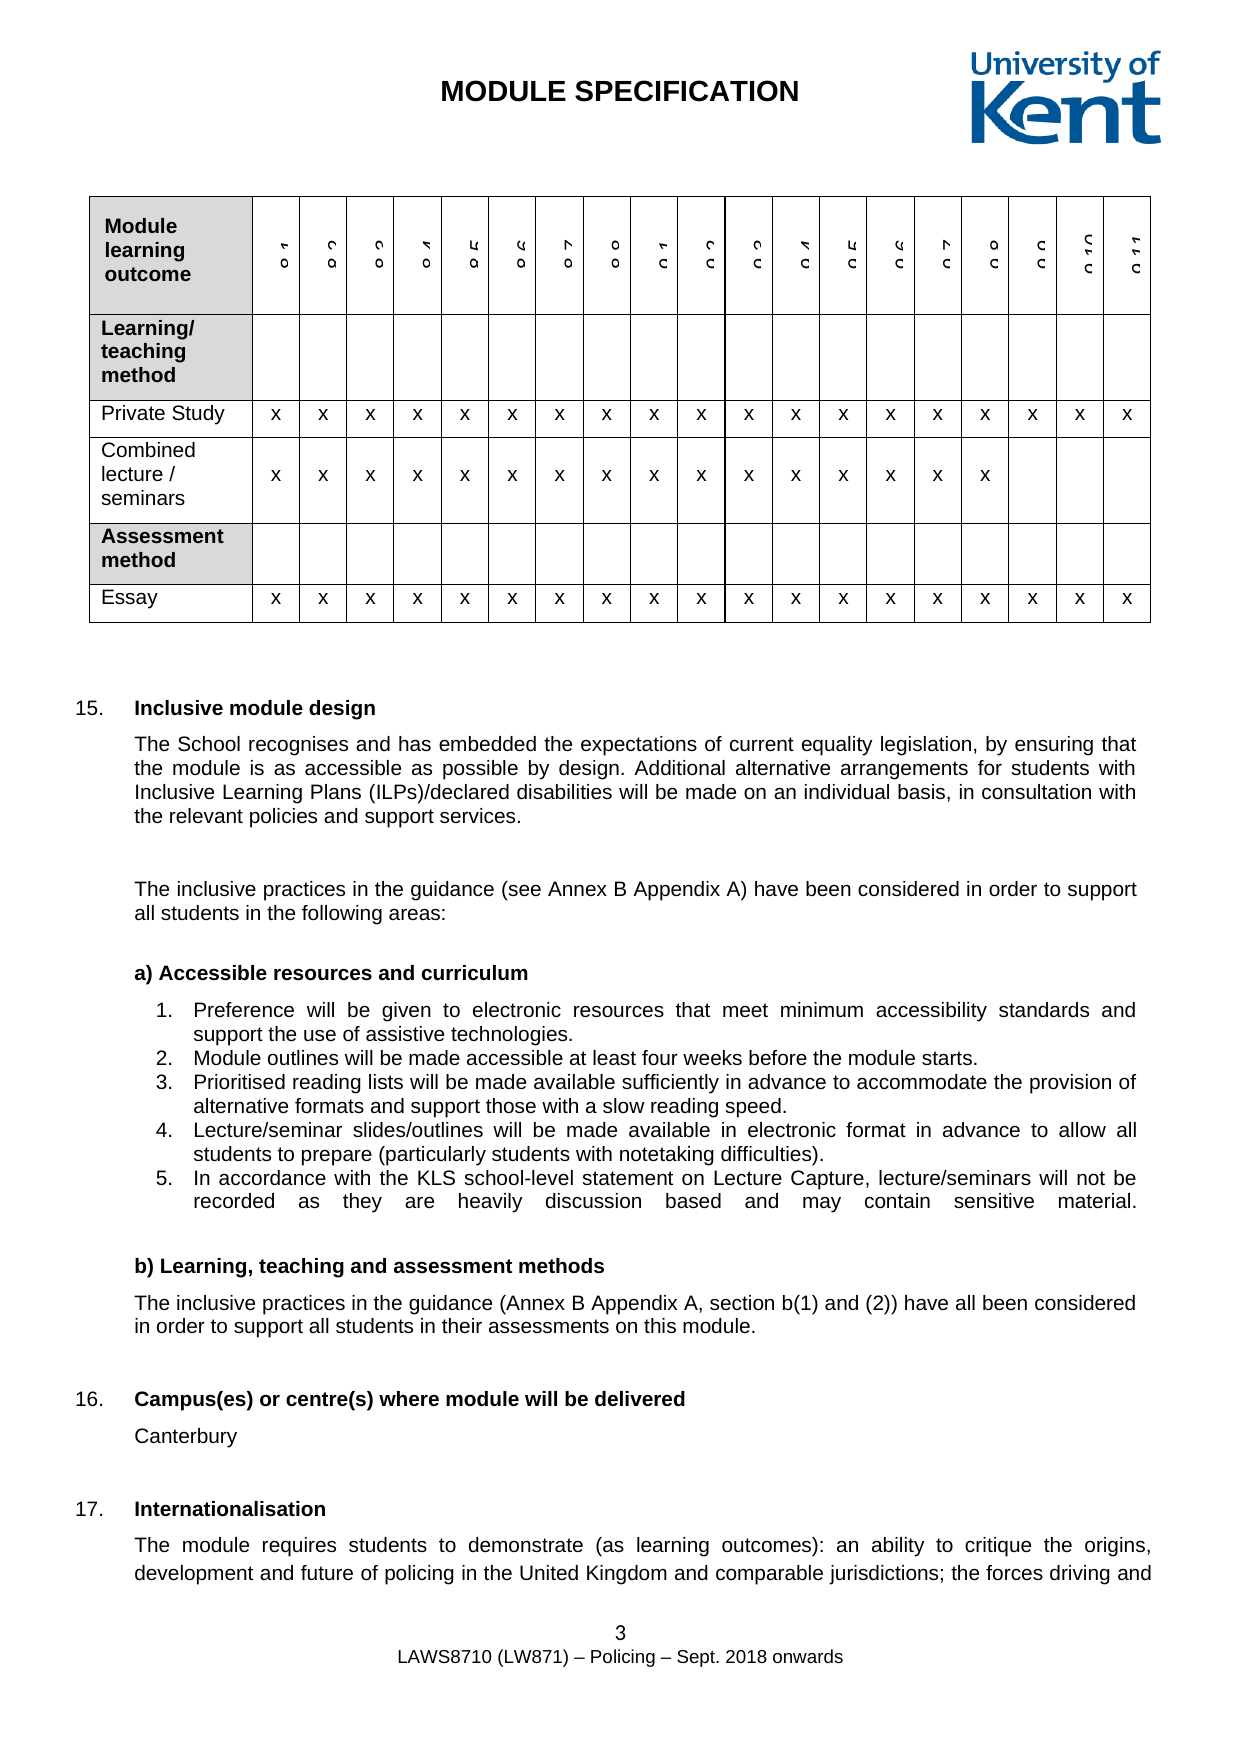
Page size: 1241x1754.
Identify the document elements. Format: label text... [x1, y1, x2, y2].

table_header 8.3 [347, 197, 393, 314]
table_cell [1104, 524, 1150, 584]
table_cell x [584, 585, 630, 622]
text The inclusive practices in the guidance (Annex B Appendix A, section b(1) and (2)) have all been considered in order to support all students in their assessments on this module. [134, 1290, 1138, 1338]
table_cell x [1104, 585, 1150, 622]
table_cell [915, 315, 961, 400]
table_header 9.5 [820, 197, 866, 314]
table_cell x [394, 438, 441, 523]
table_cell Learning/ teaching method [90, 315, 252, 400]
table_cell x [726, 438, 772, 523]
table_cell [1104, 315, 1150, 400]
list Campus(es) or centre(s) where module will be delivered [75, 1387, 1138, 1411]
table_cell x [631, 585, 677, 622]
table_header 9.1 [631, 197, 677, 314]
table_cell Assessment method [90, 524, 252, 584]
table_cell [253, 315, 299, 400]
table_cell [1104, 438, 1150, 523]
table_cell x [584, 401, 630, 437]
table_cell [347, 315, 393, 400]
table_cell x [489, 401, 535, 437]
text The School recognises and has embedded the expectations of current equality legislation, by ensuring that the module is as accessible as possible by design. Additional alternative arrangements for students with Inclusive Learning Plans (ILPs)/declared disabilities will be made on an individual basis, in consultation with the relevant policies and support services. [134, 732, 1138, 828]
table_cell [726, 315, 772, 400]
table_cell x [631, 438, 677, 523]
table_cell [536, 315, 583, 400]
table_cell x [962, 401, 1008, 437]
table_cell [442, 315, 488, 400]
table_header 8.6 [489, 197, 535, 314]
table_cell x [1057, 585, 1103, 622]
table_cell x [536, 401, 583, 437]
table_header 8.2 [300, 197, 346, 314]
table_cell x [915, 438, 961, 523]
table_cell [584, 524, 630, 584]
table_cell [300, 315, 346, 400]
table_cell [1057, 438, 1103, 523]
table_cell x [915, 585, 961, 622]
table_cell [678, 524, 724, 584]
table_cell x [347, 401, 393, 437]
table_header 9.9 [1009, 197, 1056, 314]
list Preference will be given to electronic resources that meet minimum accessibility standards and support the use of assistive technologies. [156, 998, 1138, 1046]
table_cell x [300, 585, 346, 622]
table_cell x [442, 438, 488, 523]
table_cell x [726, 585, 772, 622]
table_cell [1009, 438, 1056, 523]
table_cell [631, 524, 677, 584]
table_cell x [678, 401, 724, 437]
list Internationalisation [75, 1497, 1138, 1521]
table_header 8.7 [536, 197, 583, 314]
table_cell x [442, 585, 488, 622]
table_cell x [442, 401, 488, 437]
table_cell x [1104, 401, 1150, 437]
text a) Accessible resources and curriculum [134, 937, 1138, 985]
table_cell [394, 524, 441, 584]
table_cell x [820, 401, 866, 437]
table_cell x [726, 401, 772, 437]
table_header 9.6 [867, 197, 914, 314]
table_cell x [820, 585, 866, 622]
table_cell [489, 315, 535, 400]
table_cell [1009, 315, 1056, 400]
table_cell [867, 524, 914, 584]
table_cell [489, 524, 535, 584]
table_cell [678, 315, 724, 400]
table_cell x [867, 585, 914, 622]
table_cell x [489, 438, 535, 523]
table_cell [631, 315, 677, 400]
table_cell x [631, 401, 677, 437]
table_cell x [962, 585, 1008, 622]
table_cell [867, 315, 914, 400]
list In accordance with the KLS school-level statement on Lecture Capture, lecture/seminars will not be recorded as they are heavily discussion based and may contain sensitive material. [156, 1165, 1138, 1241]
table_cell x [347, 585, 393, 622]
table_cell x [820, 438, 866, 523]
table_cell x [1009, 585, 1056, 622]
table_header Module learning outcome [90, 197, 252, 314]
table_header 8.4 [394, 197, 441, 314]
table_cell [1057, 315, 1103, 400]
table_cell x [253, 401, 299, 437]
table_cell x [300, 401, 346, 437]
table_cell x [1009, 401, 1056, 437]
table_cell x [773, 401, 819, 437]
table_cell x [867, 401, 914, 437]
table_cell x [678, 438, 724, 523]
table_cell Private Study [90, 401, 252, 437]
table_cell [820, 524, 866, 584]
table_header 9.11 [1104, 197, 1150, 314]
table_header 9.8 [962, 197, 1008, 314]
table_cell [394, 315, 441, 400]
text b) Learning, teaching and assessment methods [134, 1254, 1138, 1278]
list Inclusive module design [75, 696, 1138, 719]
table_cell x [962, 438, 1008, 523]
table_cell x [773, 585, 819, 622]
table_cell x [915, 401, 961, 437]
table_cell Combined lecture / seminars [90, 438, 252, 523]
table_cell x [773, 438, 819, 523]
table_cell [962, 524, 1008, 584]
table_cell [1009, 524, 1056, 584]
table_cell [300, 524, 346, 584]
table_cell [442, 524, 488, 584]
table_cell [820, 315, 866, 400]
table_header 9.3 [726, 197, 772, 314]
text The inclusive practices in the guidance (see Annex B Appendix A) have been considered in order to support all students in the following areas: [134, 877, 1138, 925]
table_header 9.7 [915, 197, 961, 314]
table_cell [773, 524, 819, 584]
table_cell [253, 524, 299, 584]
table_header 8.5 [442, 197, 488, 314]
table_cell [536, 524, 583, 584]
table_header 9.2 [678, 197, 724, 314]
table_cell [584, 315, 630, 400]
table_cell x [536, 438, 583, 523]
text Canterbury [134, 1424, 1138, 1448]
table_cell x [253, 585, 299, 622]
table_cell x [584, 438, 630, 523]
list Lecture/seminar slides/outlines will be made available in electronic format in advance to allow all students to prepare (particularly students with notetaking difficulties). [156, 1117, 1138, 1165]
table_cell x [394, 585, 441, 622]
table_cell [1057, 524, 1103, 584]
table_cell [773, 315, 819, 400]
table_cell x [489, 585, 535, 622]
table_cell [962, 315, 1008, 400]
table_header 8.8 [584, 197, 630, 314]
table_cell x [867, 438, 914, 523]
table_cell x [1057, 401, 1103, 437]
table_cell [915, 524, 961, 584]
table_cell x [536, 585, 583, 622]
table_cell x [678, 585, 724, 622]
table_cell [347, 524, 393, 584]
table_cell x [347, 438, 393, 523]
table_header 9.4 [773, 197, 819, 314]
table_cell x [300, 438, 346, 523]
table_header 8.1 [253, 197, 299, 314]
table_cell x [253, 438, 299, 523]
list Prioritised reading lists will be made available sufficiently in advance to accommodate the provision of alternative formats and support those with a slow reading speed. [156, 1069, 1138, 1117]
table_cell [726, 524, 772, 584]
picture [970, 48, 1163, 145]
table_cell Essay [90, 585, 252, 622]
list Module outlines will be made accessible at least four weeks before the module starts. [156, 1046, 1138, 1069]
table_header 9.10 [1057, 197, 1103, 314]
table_cell x [394, 401, 441, 437]
